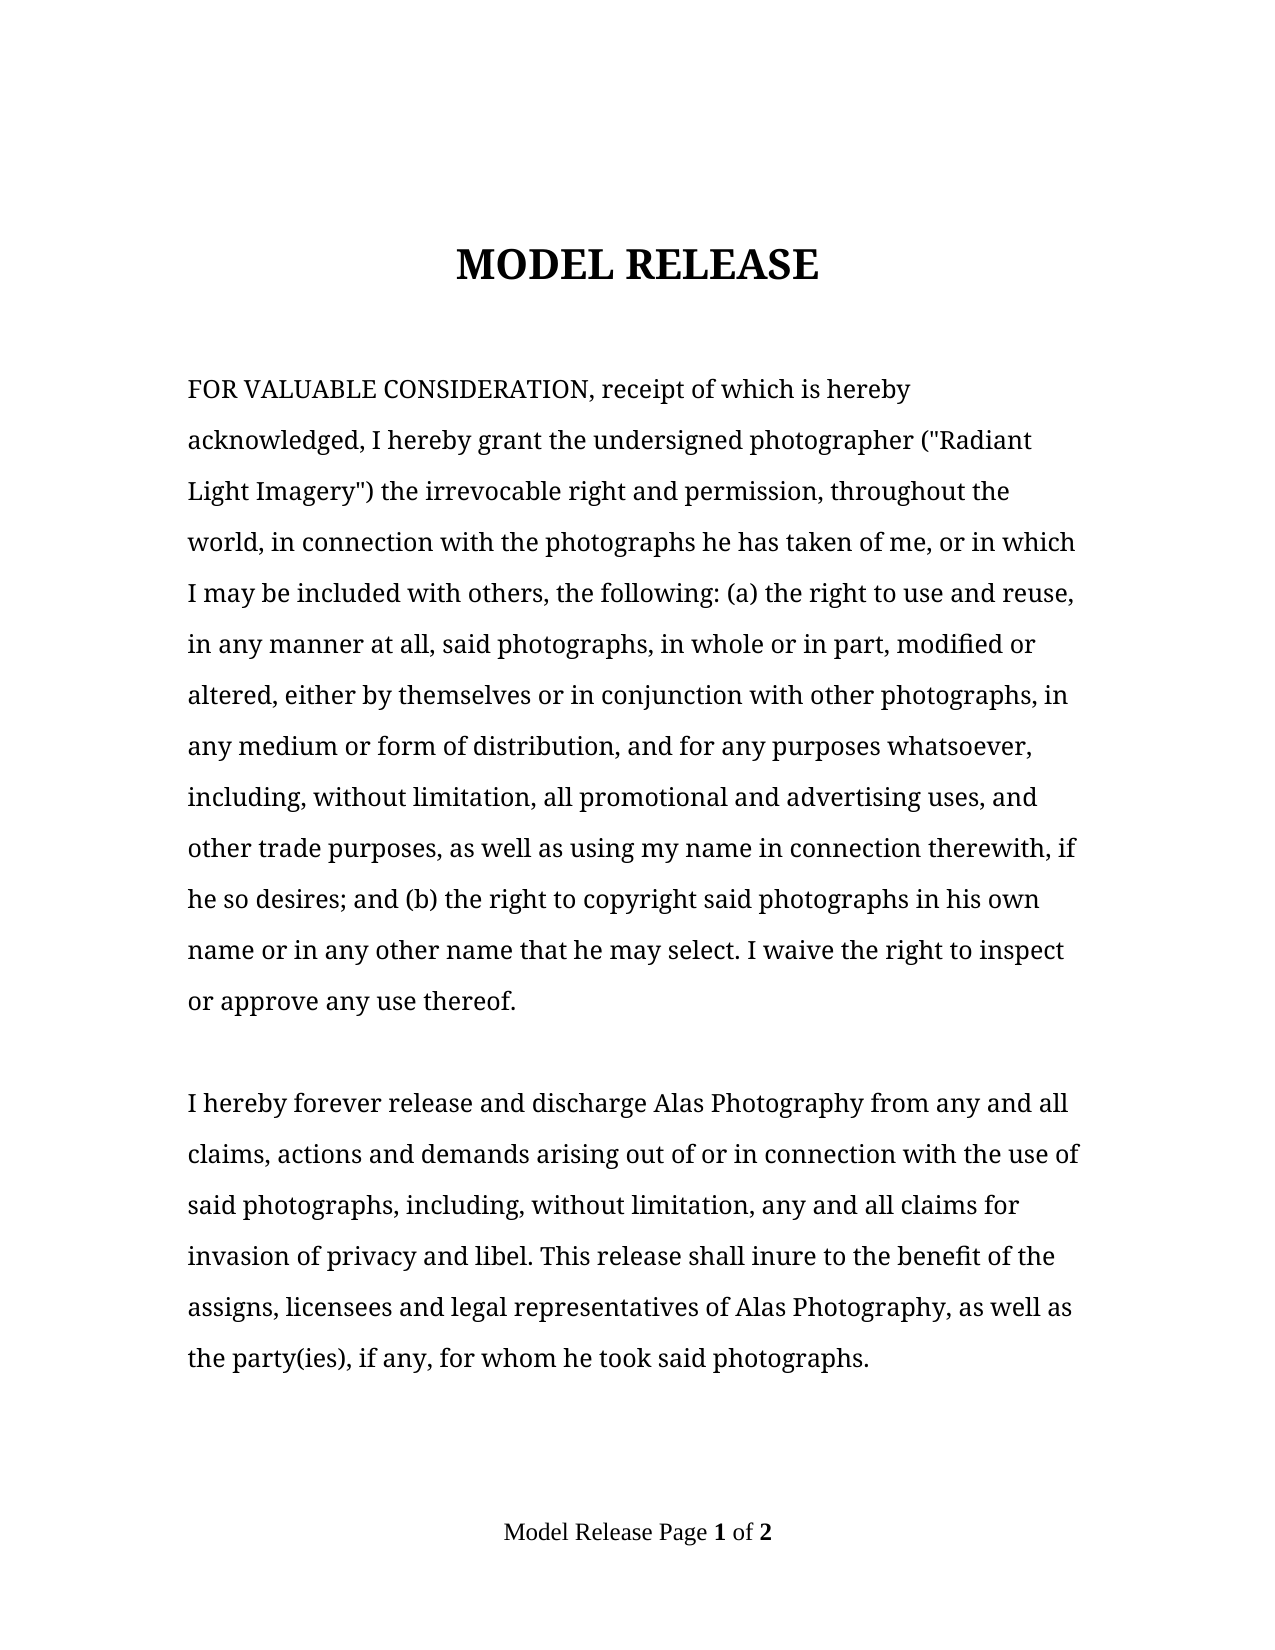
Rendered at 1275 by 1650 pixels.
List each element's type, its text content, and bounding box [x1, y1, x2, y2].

text FOR VALUABLE CONSIDERATION, receipt of which is hereby acknowledged, I hereby grant the undersigned photographer ("Radiant Light Imagery") the irrevocable right and permission, throughout the world, in connection with the photographs he has taken of me, or in which I may be included with others, the following: (a) the right to use and reuse, in any manner at all, said photographs, in whole or in part, modified or altered, either by themselves or in conjunction with other photographs, in any medium or form of distribution, and for any purposes whatsoever, including, without limitation, all promotional and advertising uses, and other trade purposes, as well as using my name in connection therewith, if he so desires; and (b) the right to copyright said photographs in his own name or in any other name that he may select. I waive the right to inspect or approve any use thereof. I hereby forever release and discharge Alas Photography from any and all claims, actions and demands arising out of or in connection with the use of said photographs, including, without limitation, any and all claims for invasion of privacy and libel. This release shall inure to the benefit of the assigns, licensees and legal representatives of Alas Photography, as well as the party(ies), if any, for whom he took said photographs. [187, 320, 1087, 1418]
text MODEL RELEASE [187, 235, 1087, 292]
